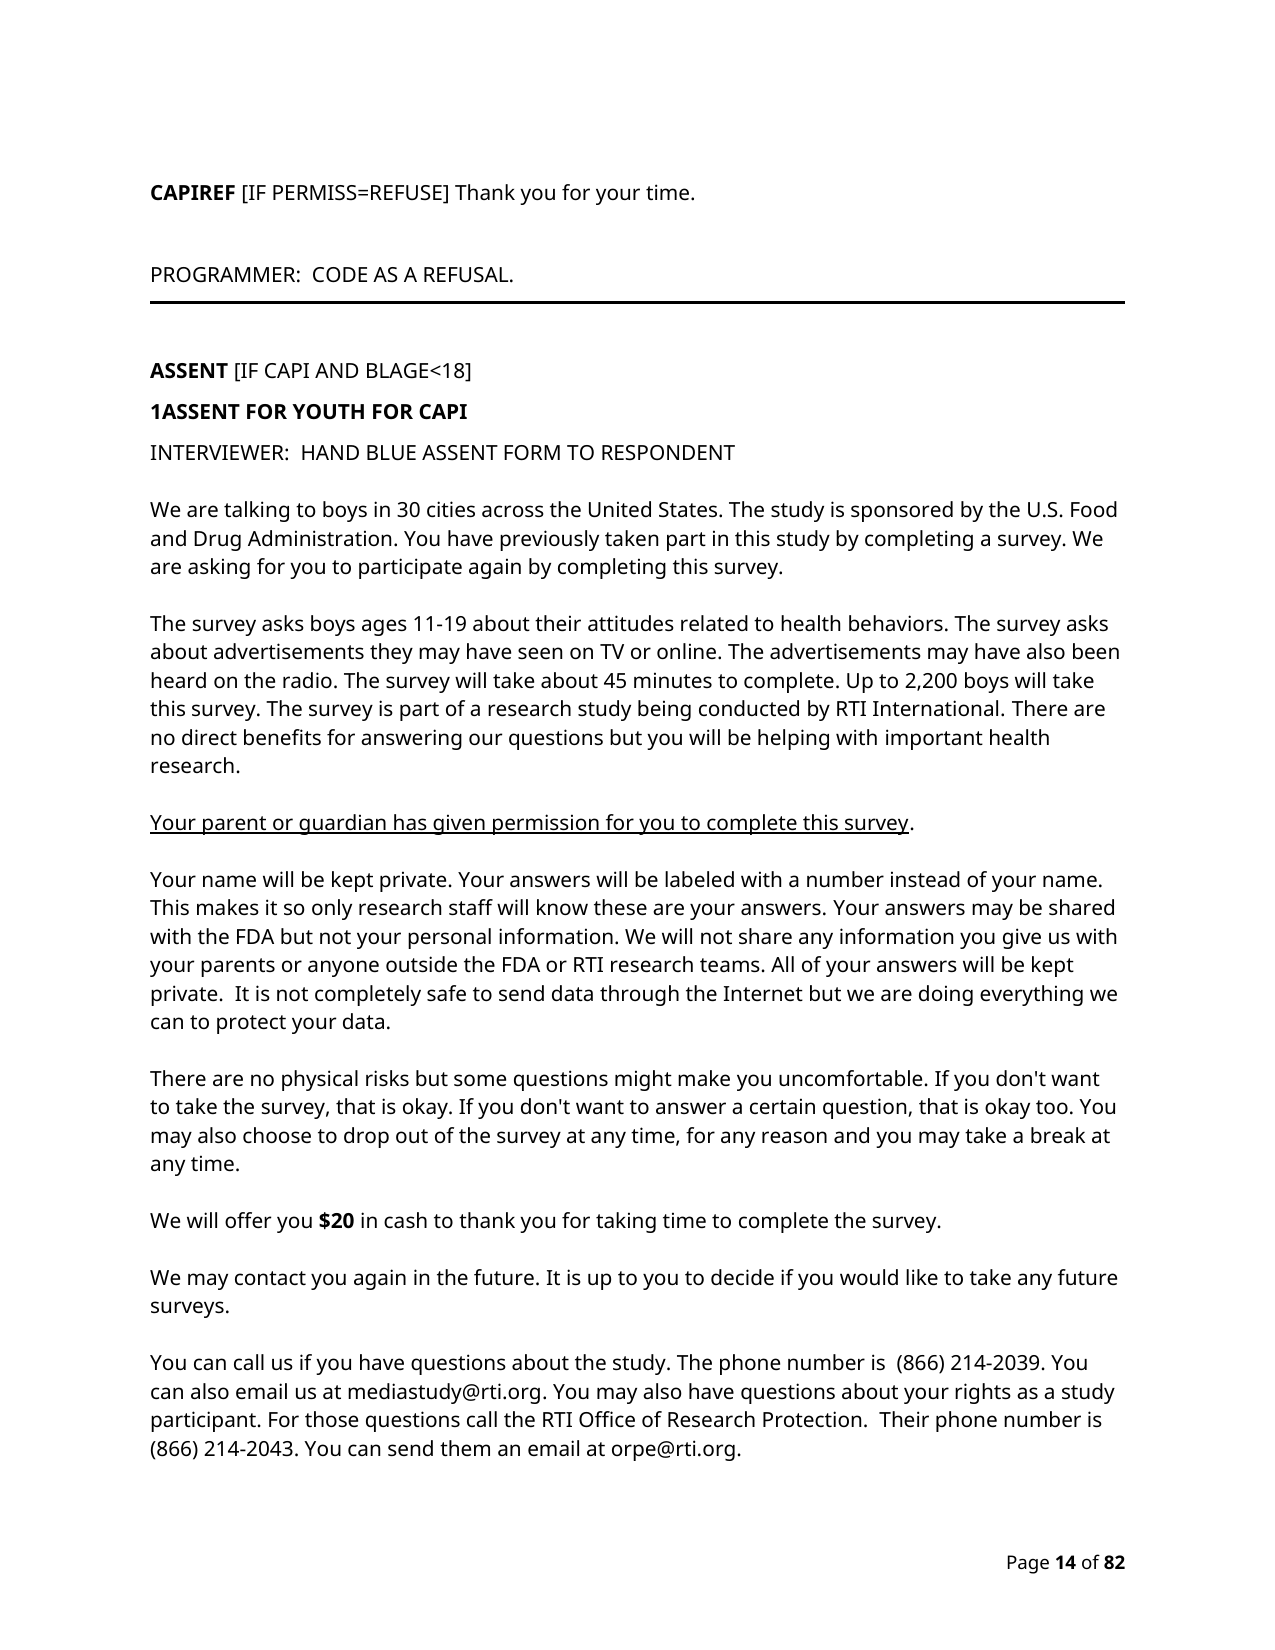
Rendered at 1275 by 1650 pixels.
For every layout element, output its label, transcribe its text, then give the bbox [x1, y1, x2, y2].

subtitle Assent for Youth for CAPI [150, 397, 1125, 426]
text INTERVIEWER: HAND BLUE ASSENT FORM TO RESPONDENT [150, 438, 1125, 467]
text There are no physical risks but some questions might make you uncomfortable. If you don't want to take the survey, that is okay. If you don't want to answer a certain question, that is okay too. You may also choose to drop out of the survey at any time, for any reason and you may take a break at any time. [150, 1064, 1125, 1178]
subtitle ASSENT [IF CAPI AND BLAGE<18] [150, 357, 1125, 385]
text Your name will be kept private. Your answers will be labeled with a number instead of your name. This makes it so only research staff will know these are your answers. Your answers may be shared with the FDA but not your personal information. We will not share any information you give us with your parents or anyone outside the FDA or RTI research teams. All of your answers will be kept private. It is not completely safe to send data through the Internet but we are doing everything we can to protect your data. [150, 865, 1125, 1036]
text CAPIREF [IF PERMISS=REFUSE] Thank you for your time. [150, 178, 1125, 207]
text PROGRAMMER: CODE AS A REFUSAL. [150, 260, 1125, 301]
text We will offer you $20 in cash to thank you for taking time to complete the survey. [150, 1206, 1125, 1235]
text We are talking to boys in 30 cities across the United States. The study is sponsored by the U.S. Food and Drug Administration. You have previously taken part in this study by completing a survey. We are asking for you to participate again by completing this survey. [150, 495, 1125, 581]
text You can call us if you have questions about the study. The phone number is (866) 214-2039. You can also email us at mediastudy@rti.org. You may also have questions about your rights as a study participant. For those questions call the RTI Office of Research Protection. Their phone number is (866) 214-2043. You can send them an email at orpe@rti.org. [150, 1348, 1125, 1462]
text Your parent or guardian has given permission for you to complete this survey. [150, 808, 1125, 837]
text The survey asks boys ages 11-19 about their attitudes related to health behaviors. The survey asks about advertisements they may have seen on TV or online. The advertisements may have also been heard on the radio. The survey will take about 45 minutes to complete. Up to 2,200 boys will take this survey. The survey is part of a research study being conducted by RTI International. There are no direct benefits for answering our questions but you will be helping with important health research. [150, 609, 1125, 780]
text We may contact you again in the future. It is up to you to decide if you would like to take any future surveys. [150, 1263, 1125, 1320]
